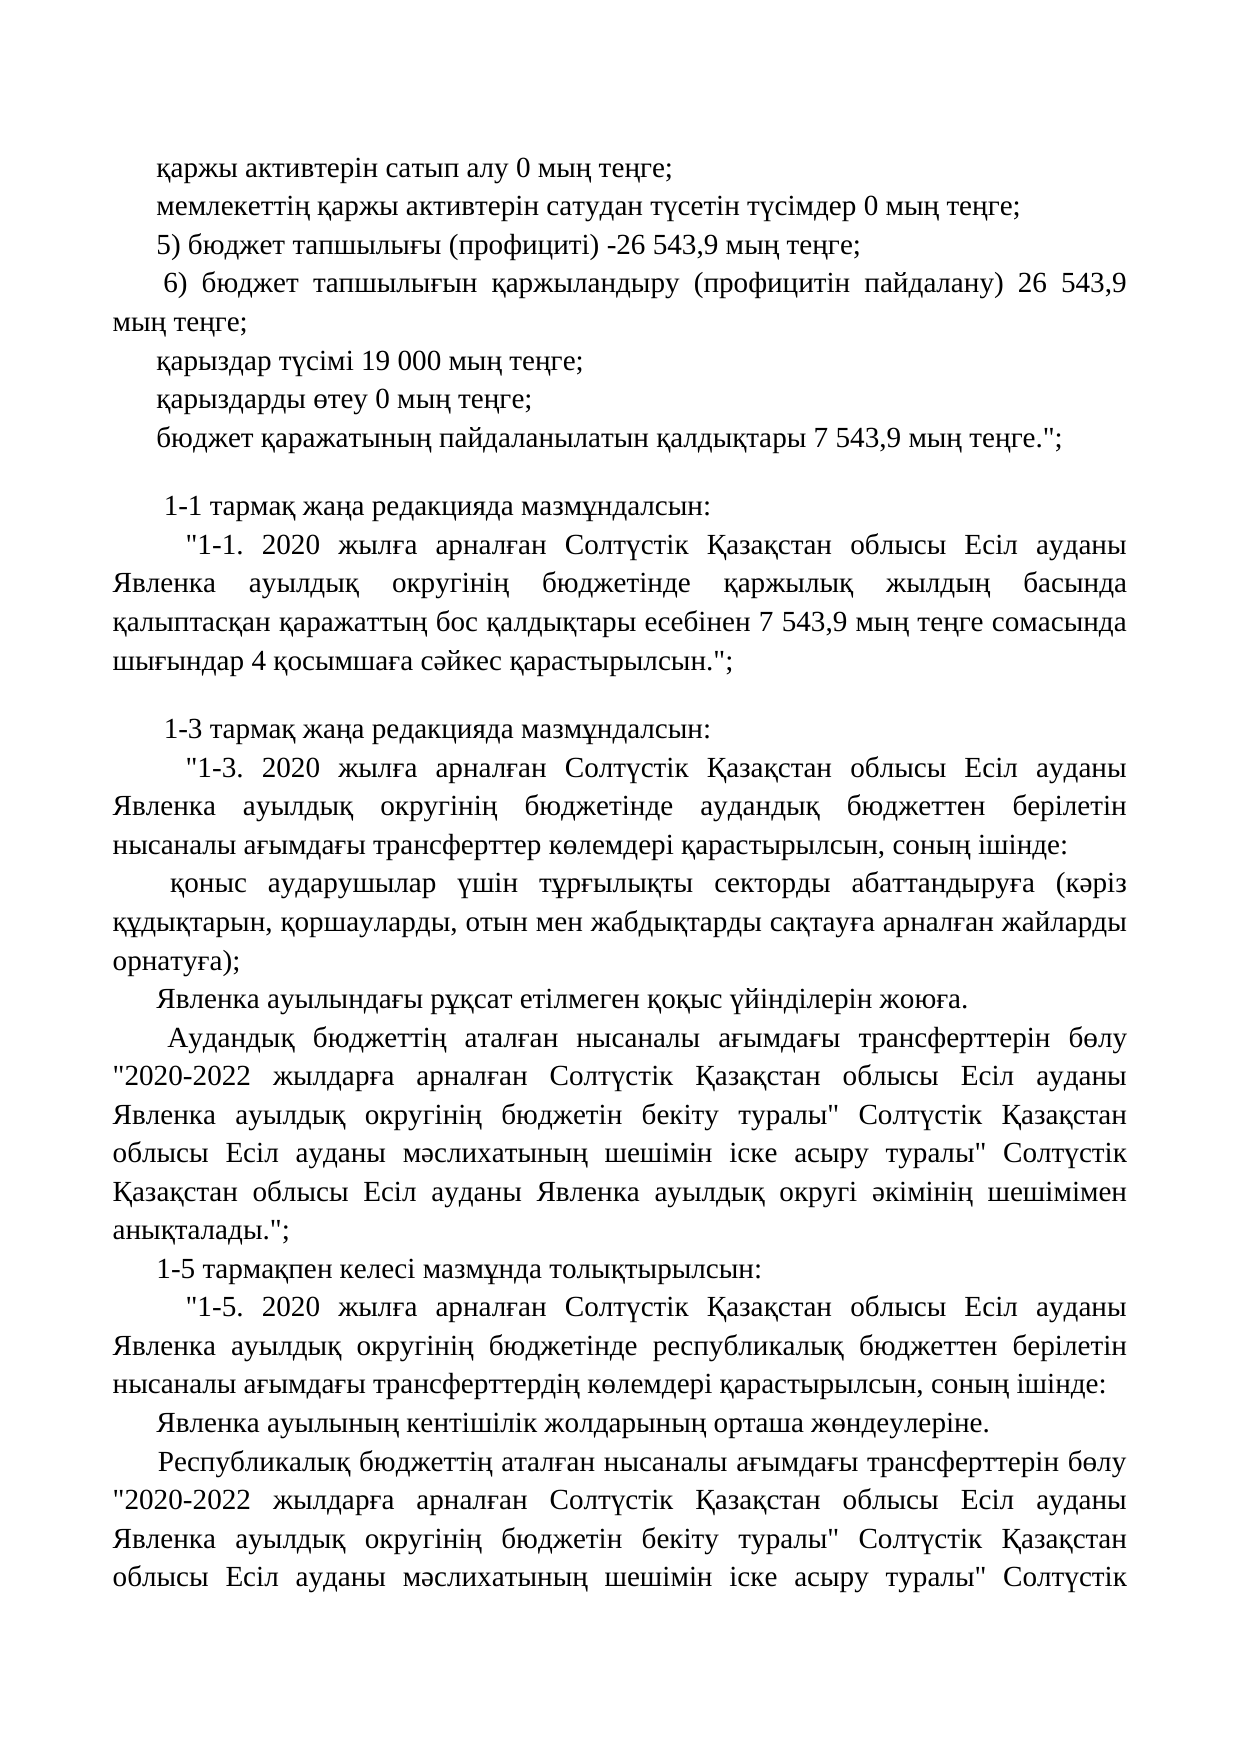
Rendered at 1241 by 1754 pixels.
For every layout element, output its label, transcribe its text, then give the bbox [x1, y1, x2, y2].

text "1-3. 2020 жылға арналған Солтүстік Қазақстан облысы Есіл ауданы Явленка ауылдық округінің бюджетінде аудандық бюджеттен берілетін нысаналы ағымдағы трансферттер көлемдері қарастырылсын, соның ішінде: [112, 750, 1128, 861]
text 6) бюджет тапшылығын қаржыландыру (профицитін пайдалану) 26 543,9 мың теңге; [112, 266, 1128, 338]
text қарыздарды өтеу 0 мың теңге; [112, 381, 1128, 415]
text қарыздар түсімі 19 000 мың теңге; [112, 343, 1128, 376]
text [112, 1444, 1128, 1593]
text бюджет қаражатының пайдаланылатын қалдықтары 7 543,9 мың теңге."; [112, 420, 1128, 453]
text 5) бюджет тапшылығы (профициті) -26 543,9 мың теңге; [112, 227, 1128, 261]
text 1-1 тармақ жаңа редакцияда мазмұндалсын: [112, 488, 1128, 522]
text "1-1. 2020 жылға арналған Солтүстік Қазақстан облысы Есіл ауданы Явленка ауылдық округінің бюджетінде қаржылық жылдың басында қалыптасқан қаражаттың бос қалдықтары есебінен 7 543,9 мың теңге сомасында шығындар 4 қосымшаға сәйкес қарастырылсын."; [112, 527, 1128, 676]
text "1-5. 2020 жылға арналған Солтүстік Қазақстан облысы Есіл ауданы Явленка ауылдық округінің бюджетінде республикалық бюджеттен берілетін нысаналы ағымдағы трансферттердің көлемдері қарастырылсын, соның ішінде: [112, 1289, 1128, 1400]
text Явленка ауылының кентішілік жолдарының орташа жөндеулеріне. [112, 1405, 1128, 1439]
text қаржы активтерін сатып алу 0 мың теңге; [112, 150, 1128, 183]
text Явленка ауылындағы рұқсат етілмеген қоқыс үйінділерін жоюға. [112, 981, 1128, 1015]
text 1-3 тармақ жаңа редакцияда мазмұндалсын: [112, 711, 1128, 745]
text қоныс аударушылар үшін тұрғылықты секторды абаттандыруға (кәріз құдықтарын, қоршауларды, отын мен жабдықтарды сақтауға арналған жайларды орнатуға); [112, 866, 1128, 976]
text мемлекеттің қаржы активтерін сатудан түсетін түсімдер 0 мың теңге; [112, 188, 1128, 222]
text 1-5 тармақпен келесі мазмұнда толықтырылсын: [112, 1251, 1128, 1284]
text Аудандық бюджеттің аталған нысаналы ағымдағы трансферттерін бөлу "2020-2022 жылдарға арналған Солтүстік Қазақстан облысы Есіл ауданы Явленка ауылдық округінің бюджетін бекіту туралы" Солтүстік Қазақстан облысы Есіл ауданы мәслихатының шешімін іске асыру туралы" Солтүстік Қазақстан облысы Есіл ауданы Явленка ауылдық округі әкімінің шешімімен анықталады."; [112, 1020, 1128, 1246]
